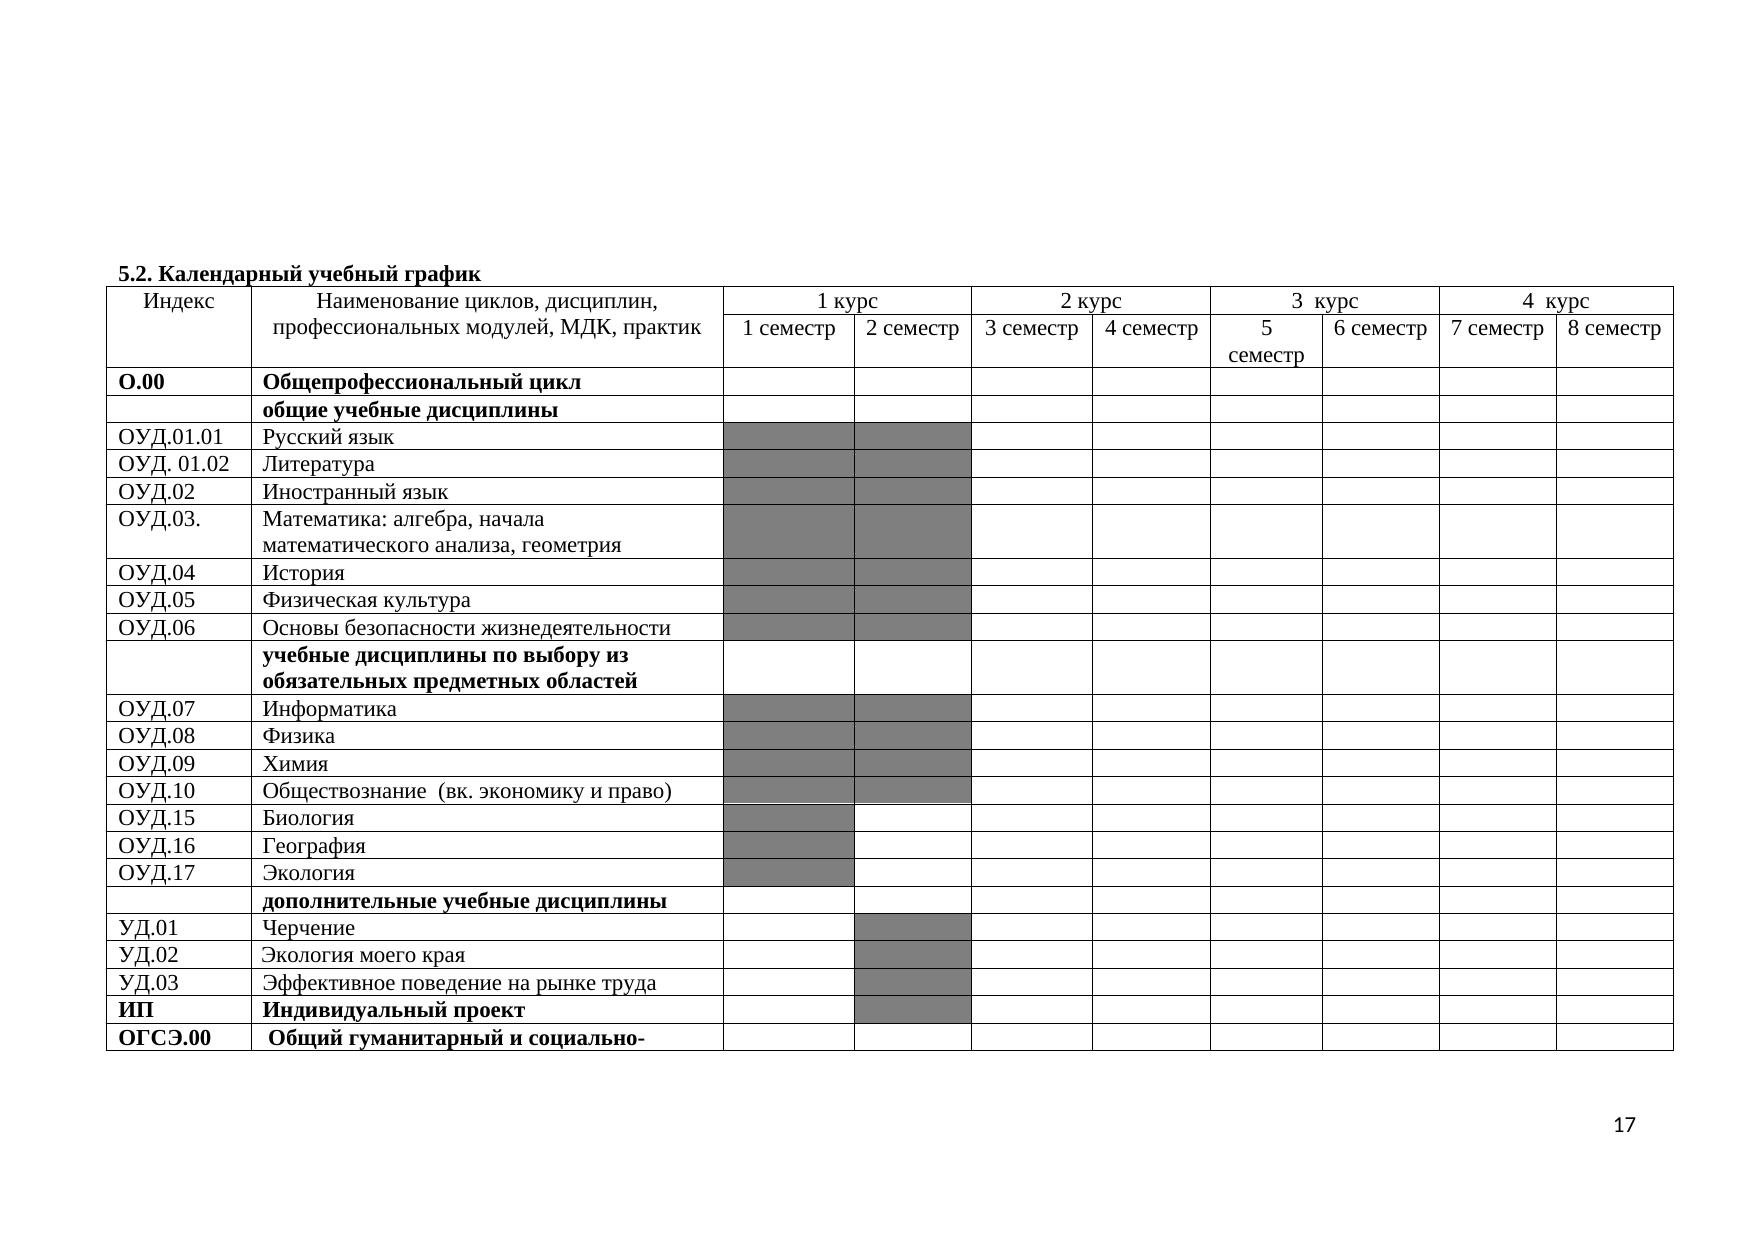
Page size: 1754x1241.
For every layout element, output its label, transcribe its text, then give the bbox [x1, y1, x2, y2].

table_cell ОУД.10 [107, 777, 251, 803]
table_cell [1323, 722, 1439, 749]
table_cell [1440, 559, 1556, 585]
table_cell [855, 396, 971, 422]
table_cell [855, 887, 971, 913]
table_cell [1211, 368, 1322, 394]
table_cell ОГСЭ.00 [107, 1024, 251, 1050]
table_cell ОУД.05 [107, 586, 251, 613]
table_cell [724, 805, 854, 831]
table_cell ОУД.17 [107, 859, 251, 886]
table_cell [724, 614, 854, 640]
table_cell УД.02 [107, 941, 251, 968]
table_cell О.00 [107, 368, 251, 394]
table_cell [1093, 641, 1210, 694]
table_cell Литература [252, 450, 723, 477]
table_cell [1440, 586, 1556, 613]
table_cell [1557, 969, 1673, 995]
table_cell [1211, 423, 1322, 449]
table_cell [1211, 996, 1322, 1023]
table_cell [1440, 641, 1556, 694]
table_cell Экология [252, 859, 723, 886]
table_cell учебные дисциплины по выбору из обязательных предметных областей [252, 641, 723, 694]
table_cell [1323, 423, 1439, 449]
table_cell [1557, 695, 1673, 721]
table_cell Индивидуальный проект [252, 996, 723, 1023]
table_cell [1211, 614, 1322, 640]
table_cell [855, 478, 971, 504]
table_cell ОУД.01.01 [107, 423, 251, 449]
table_cell [1093, 859, 1210, 886]
table_cell 3 семестр [972, 315, 1092, 367]
table_cell [1557, 641, 1673, 694]
table_cell 2 семестр [855, 315, 971, 367]
table_cell [1557, 805, 1673, 831]
table_cell [972, 641, 1092, 694]
table_cell [1323, 478, 1439, 504]
table_cell [1440, 695, 1556, 721]
table_cell [1211, 914, 1322, 940]
table_cell [855, 450, 971, 477]
table_cell [1211, 750, 1322, 776]
table_cell [972, 695, 1092, 721]
table_header 2 курс [972, 287, 1210, 313]
table_cell [1323, 750, 1439, 776]
table_cell [1323, 368, 1439, 394]
table_cell [1323, 805, 1439, 831]
table_cell [855, 559, 971, 585]
table_cell [1211, 695, 1322, 721]
table_cell [1440, 614, 1556, 640]
table_cell [1557, 914, 1673, 940]
table_cell [724, 641, 854, 694]
table_cell ОУД.16 [107, 832, 251, 858]
table_cell История [252, 559, 723, 585]
table_cell [972, 396, 1092, 422]
table_cell [1557, 396, 1673, 422]
table_cell Математика: алгебра, начала математического анализа, геометрия [252, 505, 723, 558]
table_cell [1557, 559, 1673, 585]
table_cell [1211, 396, 1322, 422]
table_cell [1323, 996, 1439, 1023]
table_cell [724, 941, 854, 968]
table_cell [107, 641, 251, 694]
table_cell [1323, 695, 1439, 721]
table_cell УД.03 [107, 969, 251, 995]
table_cell [1211, 887, 1322, 913]
table_cell [1440, 941, 1556, 968]
table_cell [1440, 750, 1556, 776]
table_cell [1323, 832, 1439, 858]
table_cell ОУД.02 [107, 478, 251, 504]
table_cell УД.01 [107, 914, 251, 940]
table_cell [1557, 1024, 1673, 1050]
table_cell [724, 750, 854, 776]
table_cell [855, 1024, 971, 1050]
table_cell [724, 423, 854, 449]
table_cell 1 семестр [724, 315, 854, 367]
table_cell [1211, 969, 1322, 995]
table_cell ИП [107, 996, 251, 1023]
table_cell [972, 941, 1092, 968]
table_cell [855, 777, 971, 803]
table_cell [855, 914, 971, 940]
table_cell [1440, 505, 1556, 558]
table_cell [1557, 859, 1673, 886]
table_cell [1093, 368, 1210, 394]
table_cell [724, 396, 854, 422]
table_cell [855, 695, 971, 721]
table_cell [1440, 368, 1556, 394]
table_cell [724, 832, 854, 858]
table_cell [1323, 777, 1439, 803]
table_cell [1440, 722, 1556, 749]
table_cell [972, 614, 1092, 640]
table_cell [1440, 832, 1556, 858]
table_cell Физика [252, 722, 723, 749]
table_cell [1557, 996, 1673, 1023]
table_cell [972, 505, 1092, 558]
table_cell [1093, 722, 1210, 749]
table_cell [1093, 396, 1210, 422]
table_cell [724, 695, 854, 721]
table_cell [972, 969, 1092, 995]
table_cell 5 семестр [1211, 315, 1322, 367]
table_cell [1093, 450, 1210, 477]
table_cell [1093, 750, 1210, 776]
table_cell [252, 1024, 723, 1050]
table_cell [724, 450, 854, 477]
table_cell [1211, 450, 1322, 477]
table_cell [972, 750, 1092, 776]
table_cell География [252, 832, 723, 858]
table_cell ОУД.04 [107, 559, 251, 585]
table_header 4 курс [1440, 287, 1673, 313]
table_cell [1440, 996, 1556, 1023]
table_header Наименование циклов, дисциплин, профессиональных модулей, МДК, практик [252, 287, 723, 367]
table_cell [1557, 750, 1673, 776]
table_header 1 курс [724, 287, 971, 313]
table_cell [1440, 423, 1556, 449]
table_cell [855, 423, 971, 449]
table_cell [1323, 859, 1439, 886]
table_cell [724, 1024, 854, 1050]
table_cell [724, 586, 854, 613]
table_cell ОУД.08 [107, 722, 251, 749]
table_cell [972, 423, 1092, 449]
table_cell [1557, 722, 1673, 749]
table_cell [1557, 832, 1673, 858]
table_cell ОУД.06 [107, 614, 251, 640]
table_cell 7 семестр [1440, 315, 1556, 367]
table_cell [1440, 450, 1556, 477]
table_cell [1211, 941, 1322, 968]
table_cell [1093, 423, 1210, 449]
table_cell [1323, 396, 1439, 422]
table_cell [1093, 586, 1210, 613]
table_cell [724, 722, 854, 749]
table_cell [855, 641, 971, 694]
table_cell [972, 914, 1092, 940]
table_cell [855, 832, 971, 858]
table_cell ОУД.09 [107, 750, 251, 776]
table_cell Эффективное поведение на рынке труда [252, 969, 723, 995]
table_cell [972, 586, 1092, 613]
table_cell [724, 368, 854, 394]
table_header 3 курс [1211, 287, 1439, 313]
table_cell [1557, 777, 1673, 803]
table_cell [1557, 887, 1673, 913]
table_cell [1093, 1024, 1210, 1050]
table_cell [1093, 832, 1210, 858]
table_cell [855, 614, 971, 640]
table_cell 8 семестр [1557, 315, 1673, 367]
table_cell Экология моего края [252, 941, 723, 968]
table_cell ОУД.07 [107, 695, 251, 721]
table_cell [1440, 777, 1556, 803]
table_cell [1093, 614, 1210, 640]
table_cell [1211, 859, 1322, 886]
table_cell Черчение [252, 914, 723, 940]
table_cell [1557, 505, 1673, 558]
table_cell общие учебные дисциплины [252, 396, 723, 422]
table_cell Иностранный язык [252, 478, 723, 504]
table_cell [724, 505, 854, 558]
table_cell [972, 996, 1092, 1023]
table_cell [855, 996, 971, 1023]
table_cell [107, 887, 251, 913]
table_cell [1557, 478, 1673, 504]
table_cell Основы безопасности жизнедеятельности [252, 614, 723, 640]
table_cell [1323, 887, 1439, 913]
table_cell Обществознание (вк. экономику и право) [252, 777, 723, 803]
table_cell [1323, 1024, 1439, 1050]
table_cell [1211, 478, 1322, 504]
table_cell [1093, 996, 1210, 1023]
table_cell [1093, 969, 1210, 995]
table_cell [855, 368, 971, 394]
table_cell [972, 368, 1092, 394]
table_cell [1557, 450, 1673, 477]
table_cell 6 семестр [1323, 315, 1439, 367]
table_cell [1211, 1024, 1322, 1050]
table_cell [1440, 914, 1556, 940]
table_cell [1093, 695, 1210, 721]
table_cell [972, 450, 1092, 477]
table_cell [972, 832, 1092, 858]
table_cell [1093, 941, 1210, 968]
table_cell [724, 969, 854, 995]
table_cell [855, 505, 971, 558]
table_cell ОУД. 01.02 [107, 450, 251, 477]
table_cell [855, 586, 971, 613]
table_cell [1440, 396, 1556, 422]
table_cell [1557, 423, 1673, 449]
table_cell 4 семестр [1093, 315, 1210, 367]
table_cell [1211, 641, 1322, 694]
table_cell [1440, 859, 1556, 886]
table_cell [972, 887, 1092, 913]
table_cell [724, 478, 854, 504]
table_cell [724, 996, 854, 1023]
table_cell [855, 750, 971, 776]
table_cell [972, 478, 1092, 504]
table_cell [1557, 941, 1673, 968]
table_cell [1093, 777, 1210, 803]
table_cell ОУД.03. [107, 505, 251, 558]
table_cell [855, 941, 971, 968]
table_cell Русский язык [252, 423, 723, 449]
table_cell [972, 722, 1092, 749]
table_cell [724, 777, 854, 803]
table_cell [1323, 586, 1439, 613]
table_cell [1323, 450, 1439, 477]
table_cell [1323, 614, 1439, 640]
table_cell [1211, 586, 1322, 613]
table_cell [1323, 941, 1439, 968]
table_cell [1440, 478, 1556, 504]
table_cell [1093, 559, 1210, 585]
table_cell [724, 559, 854, 585]
table_cell [1211, 505, 1322, 558]
table_cell [1440, 969, 1556, 995]
table_cell [1211, 805, 1322, 831]
table_cell [855, 805, 971, 831]
table_cell [1093, 505, 1210, 558]
table_cell [724, 887, 854, 913]
table_cell [1093, 478, 1210, 504]
table_cell [972, 859, 1092, 886]
table_cell [1440, 805, 1556, 831]
table_cell [1211, 559, 1322, 585]
table_header Индекс [107, 287, 251, 367]
table_cell [1440, 887, 1556, 913]
table_cell [107, 396, 251, 422]
table_cell [1323, 969, 1439, 995]
table_cell [1093, 914, 1210, 940]
table_cell [1440, 1024, 1556, 1050]
table_cell Биология [252, 805, 723, 831]
table_cell [855, 859, 971, 886]
table_cell [1323, 914, 1439, 940]
table_cell [855, 722, 971, 749]
table_cell [1211, 777, 1322, 803]
table_cell [1323, 505, 1439, 558]
table_cell Информатика [252, 695, 723, 721]
text 5.2. Календарный учебный график [118, 260, 1636, 286]
table_cell [972, 805, 1092, 831]
table_cell [1093, 805, 1210, 831]
table_cell [1093, 887, 1210, 913]
table_cell [1557, 614, 1673, 640]
table_cell Химия [252, 750, 723, 776]
table_cell [1323, 559, 1439, 585]
table_cell [1211, 722, 1322, 749]
table_cell дополнительные учебные дисциплины [252, 887, 723, 913]
table_cell [1557, 368, 1673, 394]
table_cell [1211, 832, 1322, 858]
table_cell [1557, 586, 1673, 613]
table_cell Общепрофессиональный цикл [252, 368, 723, 394]
table_cell [1323, 641, 1439, 694]
table_cell [724, 914, 854, 940]
table_cell [724, 859, 854, 886]
table_cell [972, 559, 1092, 585]
table_cell Физическая культура [252, 586, 723, 613]
table_cell ОУД.15 [107, 805, 251, 831]
table_cell [972, 777, 1092, 803]
table_cell [972, 1024, 1092, 1050]
table_cell [855, 969, 971, 995]
